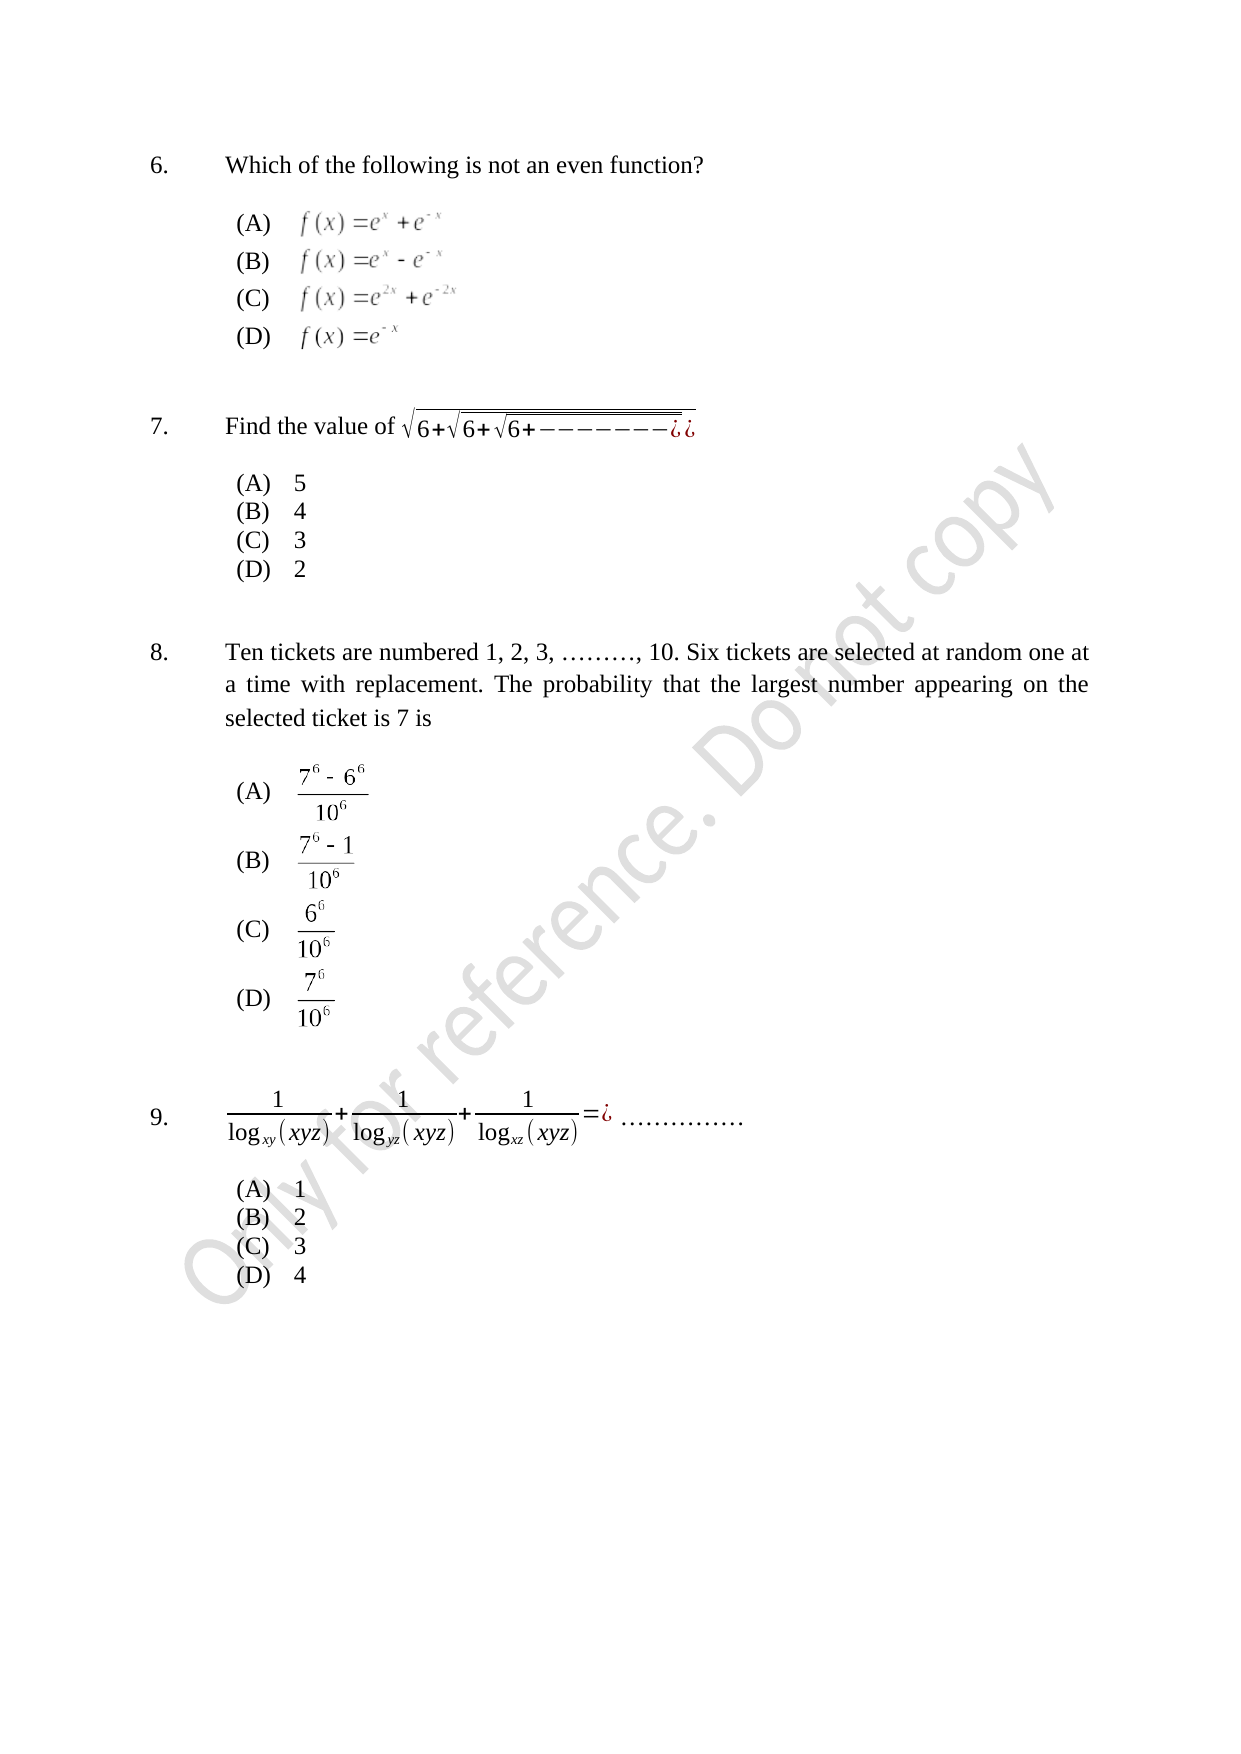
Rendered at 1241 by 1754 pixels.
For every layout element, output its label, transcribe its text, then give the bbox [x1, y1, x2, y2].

text 8. Ten tickets are numbered 1, 2, 3, ………, 10. Six tickets are selected at random one at a time with replacement. The probability that the largest number appearing on the selected ticket is 7 is [150, 637, 1090, 731]
text 7. Find the value of [150, 408, 1090, 443]
table_cell (D) [225, 963, 282, 1031]
table_cell [282, 825, 1102, 894]
table_cell 3 [282, 1231, 1102, 1260]
table_cell (B) [225, 496, 282, 525]
table_cell 4 [282, 496, 1102, 525]
table_header (A) [225, 1174, 282, 1202]
table_cell 2 [282, 1203, 1102, 1231]
table_header 1 [282, 1174, 1102, 1202]
table_cell [282, 963, 1102, 1031]
table_cell (C) [225, 279, 282, 316]
table_cell [282, 316, 1102, 354]
text 6. Which of the following is not an even function? [150, 150, 1090, 179]
table_cell (B) [225, 1203, 282, 1231]
table_cell (C) [225, 525, 282, 554]
table_cell (C) [225, 894, 282, 963]
table_cell 4 [282, 1260, 1102, 1289]
table_cell (B) [225, 241, 282, 279]
table_cell [282, 279, 1102, 316]
table_cell [282, 894, 1102, 963]
table_header 5 [282, 468, 1102, 496]
table_cell (B) [225, 825, 282, 894]
table_cell (D) [225, 1260, 282, 1289]
table_header [282, 756, 1102, 825]
table_header [282, 204, 1102, 241]
table_cell (C) [225, 1231, 282, 1260]
table_cell 3 [282, 525, 1102, 554]
text 9. …………… [150, 1085, 1090, 1148]
table_header (A) [225, 756, 282, 825]
table_cell [282, 241, 1102, 279]
table_cell (D) [225, 316, 282, 354]
table_header (A) [225, 468, 282, 496]
table_cell 2 [282, 554, 1102, 583]
table_header (A) [225, 204, 282, 241]
table_cell (D) [225, 554, 282, 583]
